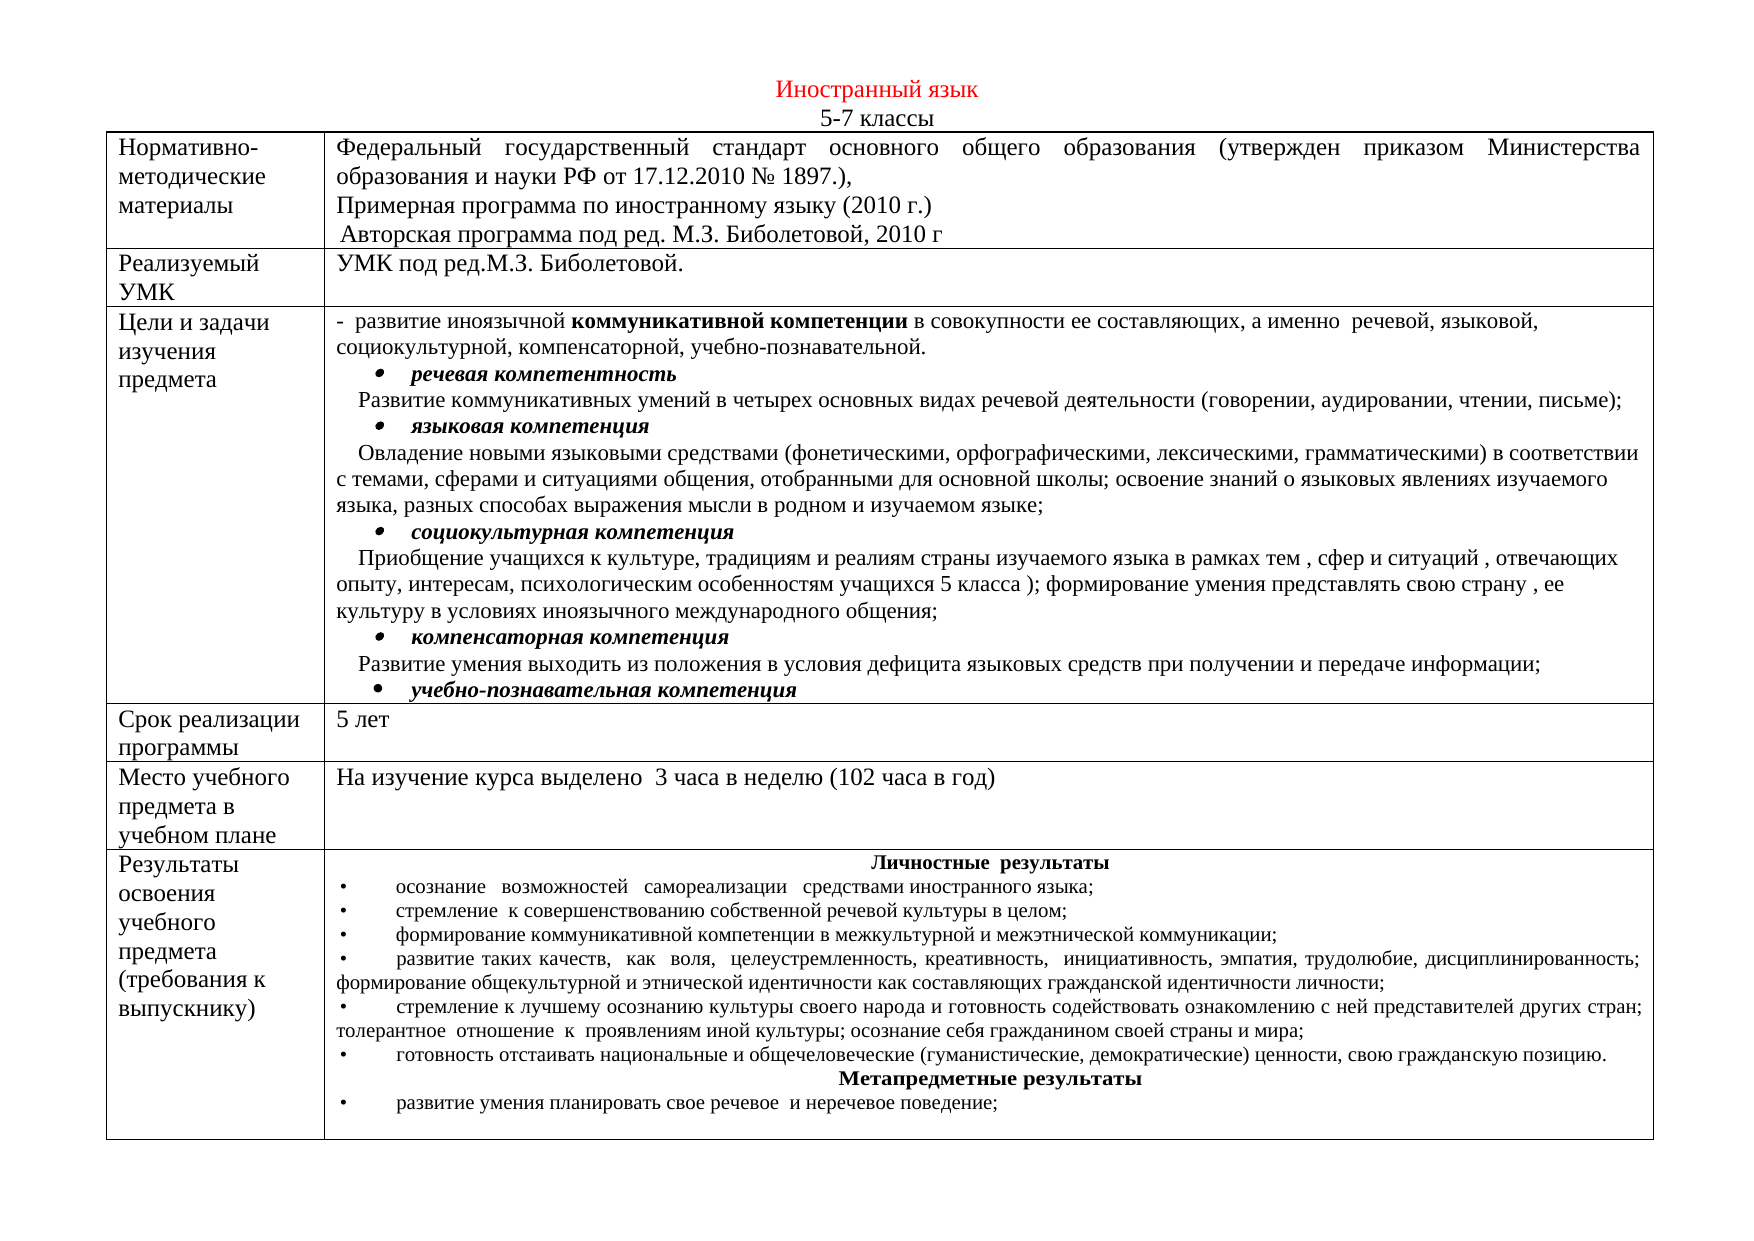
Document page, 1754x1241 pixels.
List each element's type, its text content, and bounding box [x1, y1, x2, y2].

table_cell Цели и задачи изучения предмета [107, 307, 324, 703]
text 5-7 классы [118, 103, 1636, 131]
table_cell УМК под ред.М.З. Биболетовой. [325, 249, 1653, 306]
table_cell Срок реализации программы [107, 704, 324, 761]
table_cell На изучение курса выделено 3 часа в неделю (102 часа в год) [325, 762, 1653, 848]
table_cell Реализуемый УМК [107, 249, 324, 306]
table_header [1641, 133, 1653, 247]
text Иностранный язык [118, 74, 1636, 103]
table_cell - развитие иноязычной коммуникативной компетенции в совокупности ее составляющих, а именно речевой, языковой, социокультурной, компенсаторной, учебно-познавательной. речевая компетентность Развитие коммуникативных умений в четырех основных видах речевой деятельности (говорении, аудировании, чтении, письме); языковая компетенция Овладение новыми языковыми средствами (фонетическими, орфографическими, лексическими, грамматическими) в соответствии с темами, сферами и ситуациями общения, отобранными для основной школы; освоение знаний о языковых явлениях изучаемого языка, разных способах выражения мысли в родном и изучаемом языке; социокультурная компетенция Приобщение учащихся к культуре, традициям и реалиям страны изучаемого языка в рамках тем , сфер и ситуаций , отвечающих опыту, интересам, психологическим особенностям учащихся 5 класса ); формирование умения представлять свою страну , ее культуру в условиях иноязычного международного общения; компенсаторная компетенция Развитие умения выходить из положения в условия дефицита языковых средств при получении и передаче информации; учебно-познавательная компетенция [325, 307, 1653, 703]
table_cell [107, 850, 324, 1139]
table_header Нормативно-методические материалы [107, 133, 324, 247]
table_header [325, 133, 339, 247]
table_cell 5 лет [325, 704, 1653, 761]
table_cell Место учебного предмета в учебном плане [107, 762, 324, 848]
